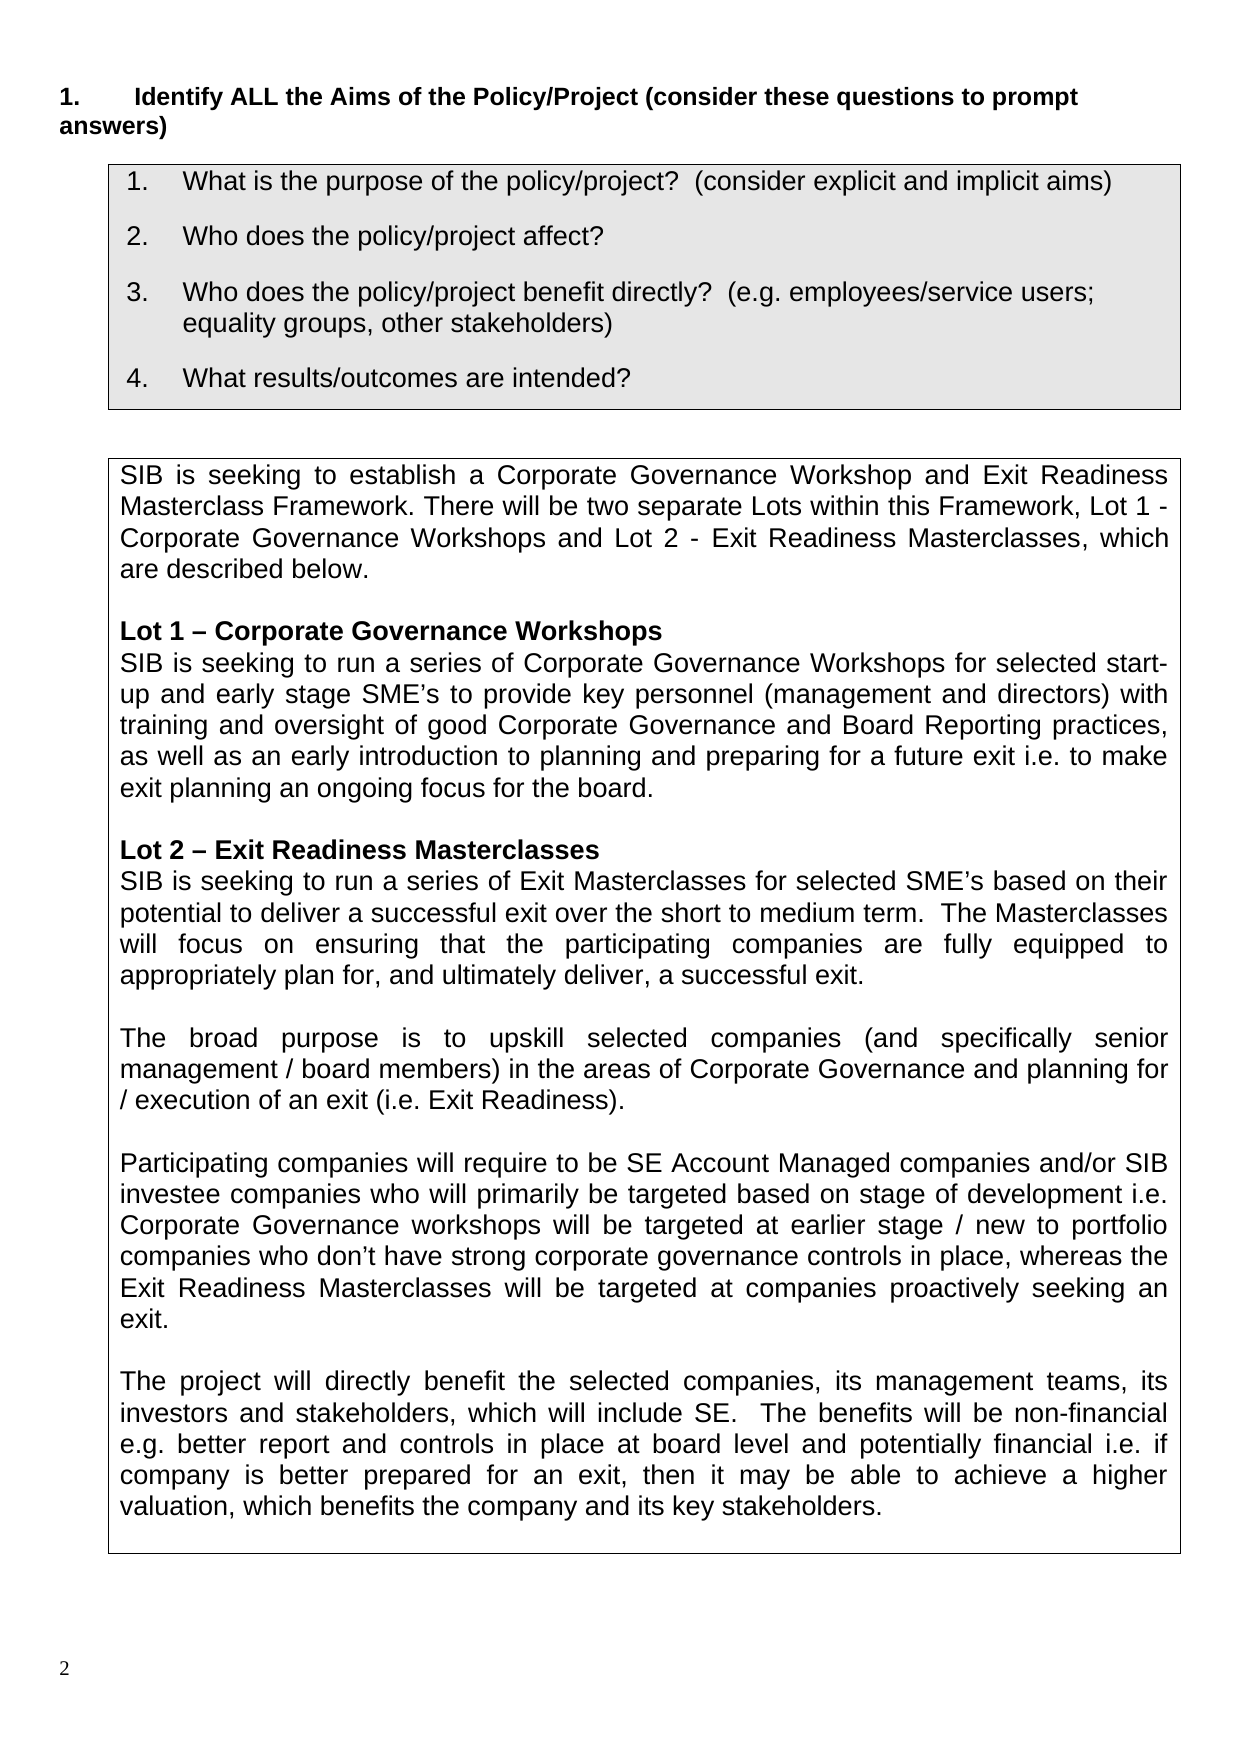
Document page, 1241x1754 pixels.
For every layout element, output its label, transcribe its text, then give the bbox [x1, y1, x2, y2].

subtitle 1. Identify ALL the Aims of the Policy/Project (consider these questions to prompt answers) [59, 82, 1181, 140]
table_header 1. What is the purpose of the policy/project? (consider explicit and implicit aims) 2. Who does the policy/project affect? 3. Who does the policy/project benefit directly? (e.g. employees/service users; equality groups, other stakeholders) 4. What results/outcomes are intended? [109, 165, 1180, 409]
table_header SIB is seeking to establish a Corporate Governance Workshop and Exit Readiness Masterclass Framework. There will be two separate Lots within this Framework, Lot 1 - Corporate Governance Workshops and Lot 2 - Exit Readiness Masterclasses, which are described below. Lot 1 – Corporate Governance Workshops SIB is seeking to run a series of Corporate Governance Workshops for selected start-up and early stage SME’s to provide key personnel (management and directors) with training and oversight of good Corporate Governance and Board Reporting practices, as well as an early introduction to planning and preparing for a future exit i.e. to make exit planning an ongoing focus for the board. Lot 2 – Exit Readiness Masterclasses SIB is seeking to run a series of Exit Masterclasses for selected SME’s based on their potential to deliver a successful exit over the short to medium term. The Masterclasses will focus on ensuring that the participating companies are fully equipped to appropriately plan for, and ultimately deliver, a successful exit. The broad purpose is to upskill selected companies (and specifically senior management / board members) in the areas of Corporate Governance and planning for / execution of an exit (i.e. Exit Readiness). Participating companies will require to be SE Account Managed companies and/or SIB investee companies who will primarily be targeted based on stage of development i.e. Corporate Governance workshops will be targeted at earlier stage / new to portfolio companies who don’t have strong corporate governance controls in place, whereas the Exit Readiness Masterclasses will be targeted at companies proactively seeking an exit. The project will directly benefit the selected companies, its management teams, its investors and stakeholders, which will include SE. The benefits will be non-financial e.g. better report and controls in place at board level and potentially financial i.e. if company is better prepared for an exit, then it may be able to achieve a higher valuation, which benefits the company and its key stakeholders. [109, 459, 1180, 1553]
